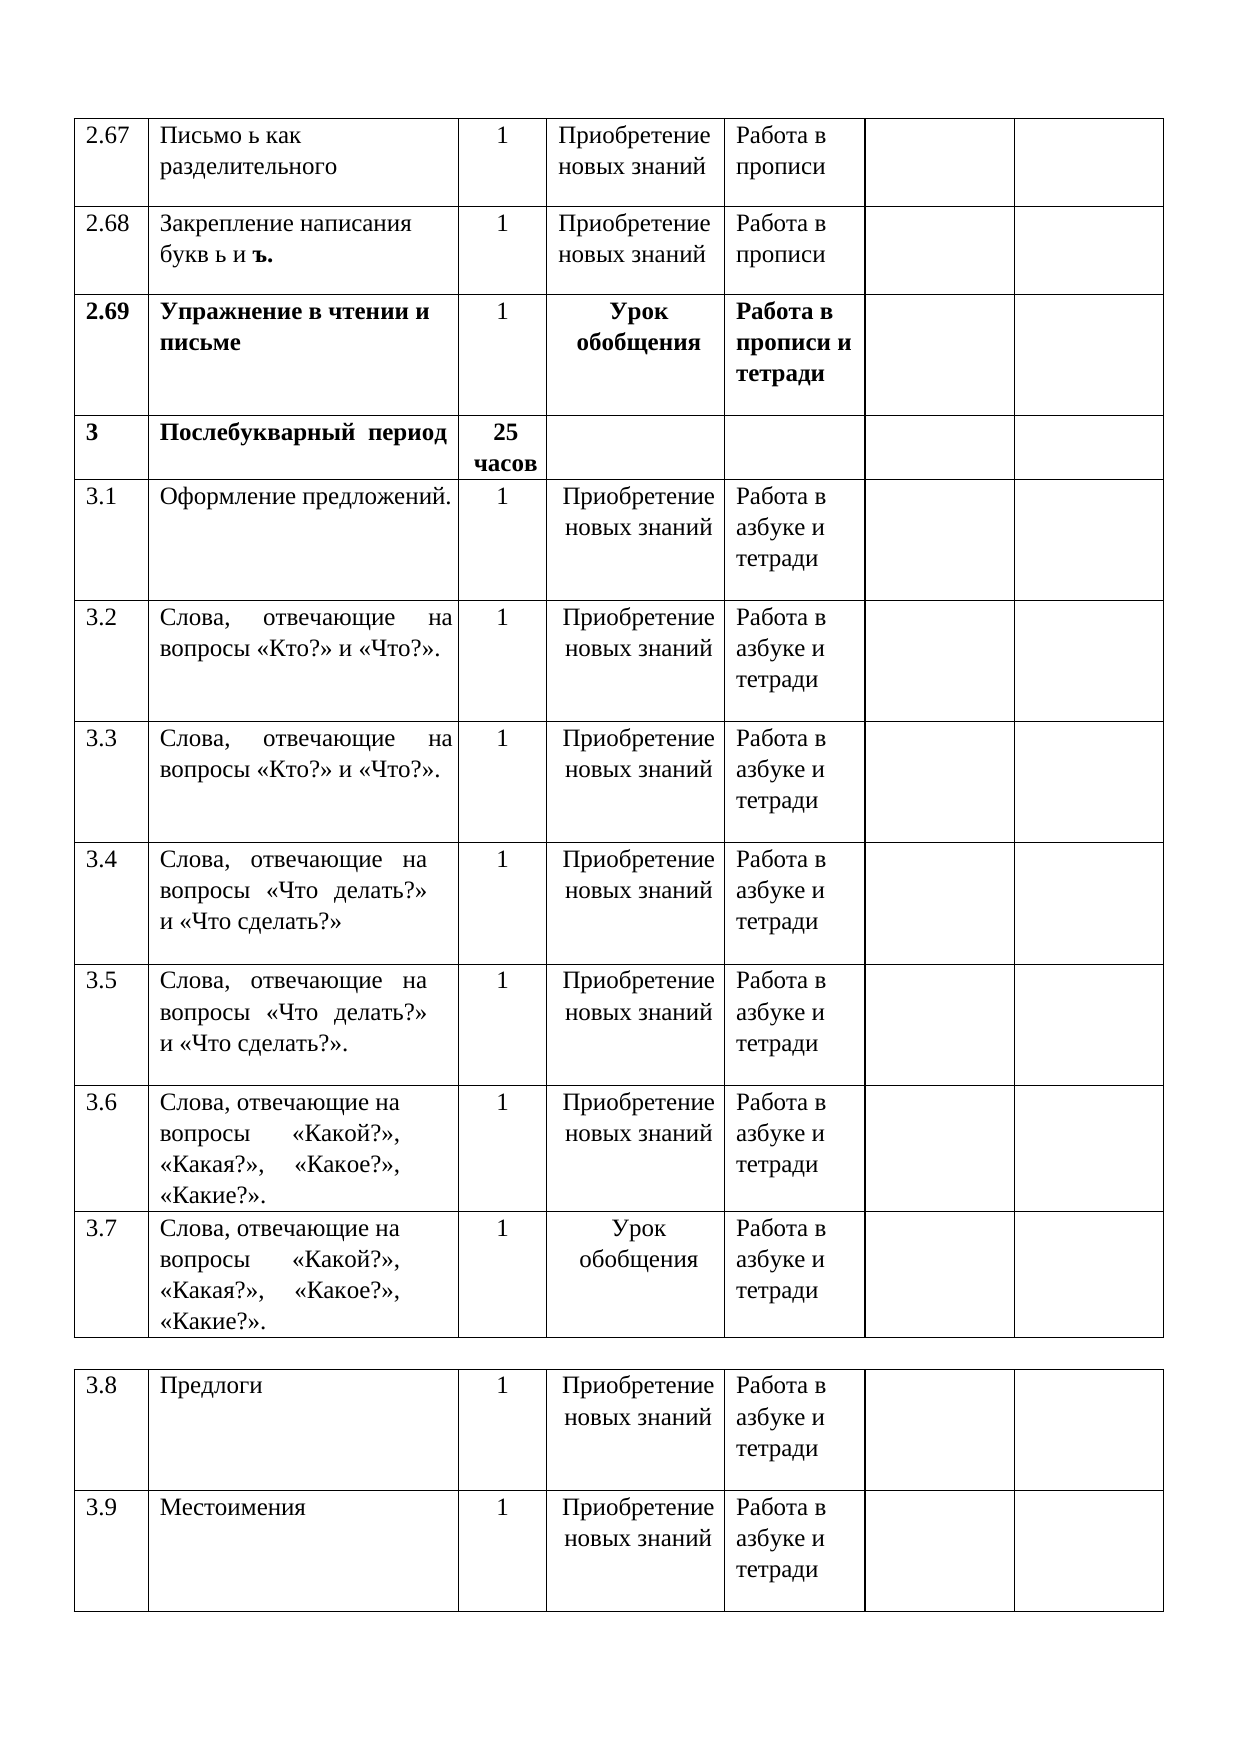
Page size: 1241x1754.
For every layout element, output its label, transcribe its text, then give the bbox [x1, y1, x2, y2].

table_header 3.8 [75, 1370, 148, 1490]
table_cell Послебукварный период [149, 416, 458, 479]
table_header 1 [459, 1370, 546, 1490]
table_cell Урок обобщения [547, 295, 724, 415]
table_cell Работа в прописи [725, 119, 864, 206]
table_cell Работа в азбуке и тетради [725, 722, 864, 842]
table_cell 1 [459, 295, 546, 415]
table_cell 1 [459, 1086, 546, 1211]
table_cell [1015, 480, 1163, 600]
table_cell [1015, 601, 1163, 721]
table_cell [1015, 119, 1163, 206]
table_cell 2.69 [75, 295, 148, 415]
table_cell 2.67 [75, 119, 148, 206]
table_cell 1 [459, 207, 546, 294]
table_cell [1015, 207, 1163, 294]
table_cell [866, 1212, 1014, 1337]
table_cell [866, 295, 1014, 415]
table_cell [866, 722, 1014, 842]
table_cell 1 [459, 601, 546, 721]
table_cell [866, 207, 1014, 294]
table_cell Приобретение новых знаний [547, 119, 724, 206]
table_cell [866, 1491, 1014, 1611]
table_cell Приобретение новых знаний [547, 1086, 724, 1211]
table_cell [866, 1086, 1014, 1211]
table_cell Приобретение новых знаний [547, 207, 724, 294]
table_cell 25 часов [459, 416, 546, 479]
table_cell Слова, отвечающие на вопросы «Что делать?» и «Что сделать?». [149, 965, 458, 1085]
table_cell Работа в азбуке и тетради [725, 843, 864, 964]
table_header Работа в азбуке и тетради [725, 1370, 864, 1490]
table_header [1015, 1370, 1163, 1490]
table_cell [547, 416, 724, 479]
table_cell 3.6 [75, 1086, 148, 1211]
table_cell [1015, 295, 1163, 415]
table_cell 3.7 [75, 1212, 148, 1337]
table_cell Приобретение новых знаний [547, 601, 724, 721]
table_cell 3.3 [75, 722, 148, 842]
table_cell [725, 416, 864, 479]
table_cell 1 [459, 119, 546, 206]
table_header [866, 1370, 1014, 1490]
table_cell Слова, отвечающие на вопросы «Какой?», «Какая?», «Какое?», «Какие?». [149, 1086, 458, 1211]
table_cell Слова, отвечающие на вопросы «Что делать?» и «Что сделать?» [149, 843, 458, 964]
table_cell Урок обобщения [547, 1212, 724, 1337]
table_cell 1 [459, 1212, 546, 1337]
table_cell Работа в прописи и тетради [725, 295, 864, 415]
table_cell Приобретение новых знаний [547, 480, 724, 600]
table_cell 3.2 [75, 601, 148, 721]
table_cell 1 [459, 965, 546, 1085]
table_header Предлоги [149, 1370, 458, 1490]
table_cell Приобретение новых знаний [547, 843, 724, 964]
table_cell Приобретение новых знаний [547, 722, 724, 842]
table_cell [866, 480, 1014, 600]
table_cell Закрепление написания букв ь и ъ. [149, 207, 458, 294]
table_cell Письмо ь как разделительного [149, 119, 458, 206]
table_cell 2.68 [75, 207, 148, 294]
table_cell [1015, 1491, 1163, 1611]
table_cell 1 [459, 480, 546, 600]
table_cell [725, 1491, 864, 1611]
table_cell Слова, отвечающие на вопросы «Кто?» и «Что?». [149, 722, 458, 842]
table_cell Приобретение новых знаний [547, 965, 724, 1085]
table_cell [866, 601, 1014, 721]
table_cell [866, 416, 1014, 479]
table_cell [866, 965, 1014, 1085]
table_header Приобретение новых знаний [547, 1370, 724, 1490]
table_cell [1015, 965, 1163, 1085]
table_cell 3.4 [75, 843, 148, 964]
table_cell [866, 119, 1014, 206]
table_cell 1 [459, 1491, 546, 1611]
table_cell Упражнение в чтении и письме [149, 295, 458, 415]
table_cell 1 [459, 722, 546, 842]
table_cell Приобретение новых знаний [547, 1491, 724, 1611]
table_cell [1015, 1212, 1163, 1337]
table_cell Работа в азбуке и тетради [725, 965, 864, 1085]
table_cell Работа в прописи [725, 207, 864, 294]
table_cell [1015, 416, 1163, 479]
table_cell Слова, отвечающие на вопросы «Кто?» и «Что?». [149, 601, 458, 721]
table_cell 3 [75, 416, 148, 479]
table_cell [1015, 722, 1163, 842]
table_cell [1015, 843, 1163, 964]
table_cell Работа в азбуке и тетради [725, 480, 864, 600]
table_cell 3.1 [75, 480, 148, 600]
table_cell Оформление предложений. [149, 480, 458, 600]
table_cell Работа в азбуке и тетради [725, 1086, 864, 1211]
table_cell 3.9 [75, 1491, 148, 1611]
table_cell [866, 843, 1014, 964]
table_cell Слова, отвечающие на вопросы «Какой?», «Какая?», «Какое?», «Какие?». [149, 1212, 458, 1337]
table_cell 1 [459, 843, 546, 964]
table_cell Работа в азбуке и тетради [725, 1212, 864, 1337]
table_cell Работа в азбуке и тетради [725, 601, 864, 721]
table_cell 3.5 [75, 965, 148, 1085]
table_cell Местоимения [149, 1491, 458, 1611]
table_cell [1015, 1086, 1163, 1211]
